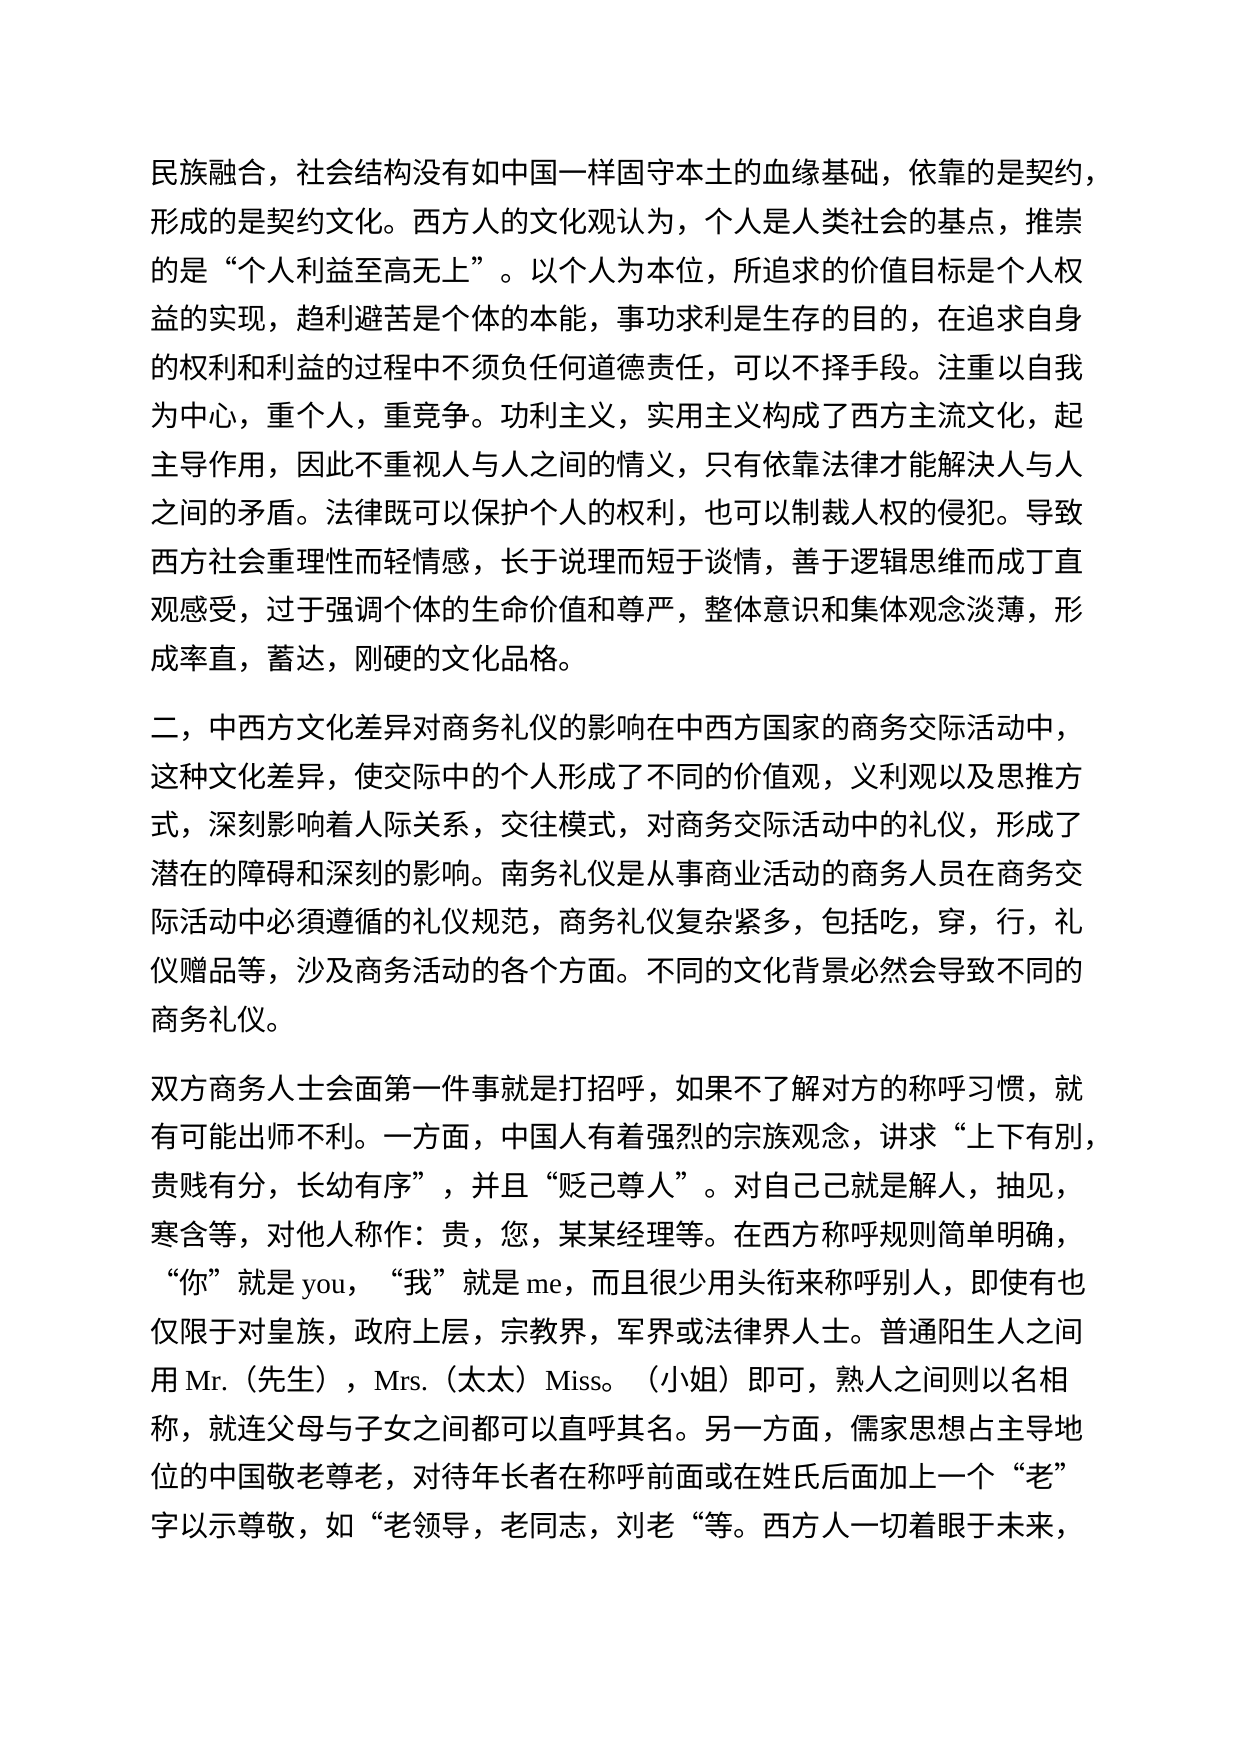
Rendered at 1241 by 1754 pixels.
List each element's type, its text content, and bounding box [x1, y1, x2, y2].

text 二，中西方文化差异对商务礼仪的影响在中西方国家的商务交际活动中，这种文化差异，使交际中的个人形成了不同的价值观，义利观以及思推方式，深刻影响着人际关系，交往模式，对商务交际活动中的礼仪，形成了潜在的障碍和深刻的影响。南务礼仪是从事商业活动的商务人员在商务交际活动中必須遵循的礼仪规范，商务礼仪复杂紧多，包括吃，穿，行，礼仪赠品等，沙及商务活动的各个方面。不同的文化背景必然会导致不同的商务礼仪。 [150, 705, 1090, 1038]
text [150, 150, 1090, 678]
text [150, 1065, 1090, 1544]
